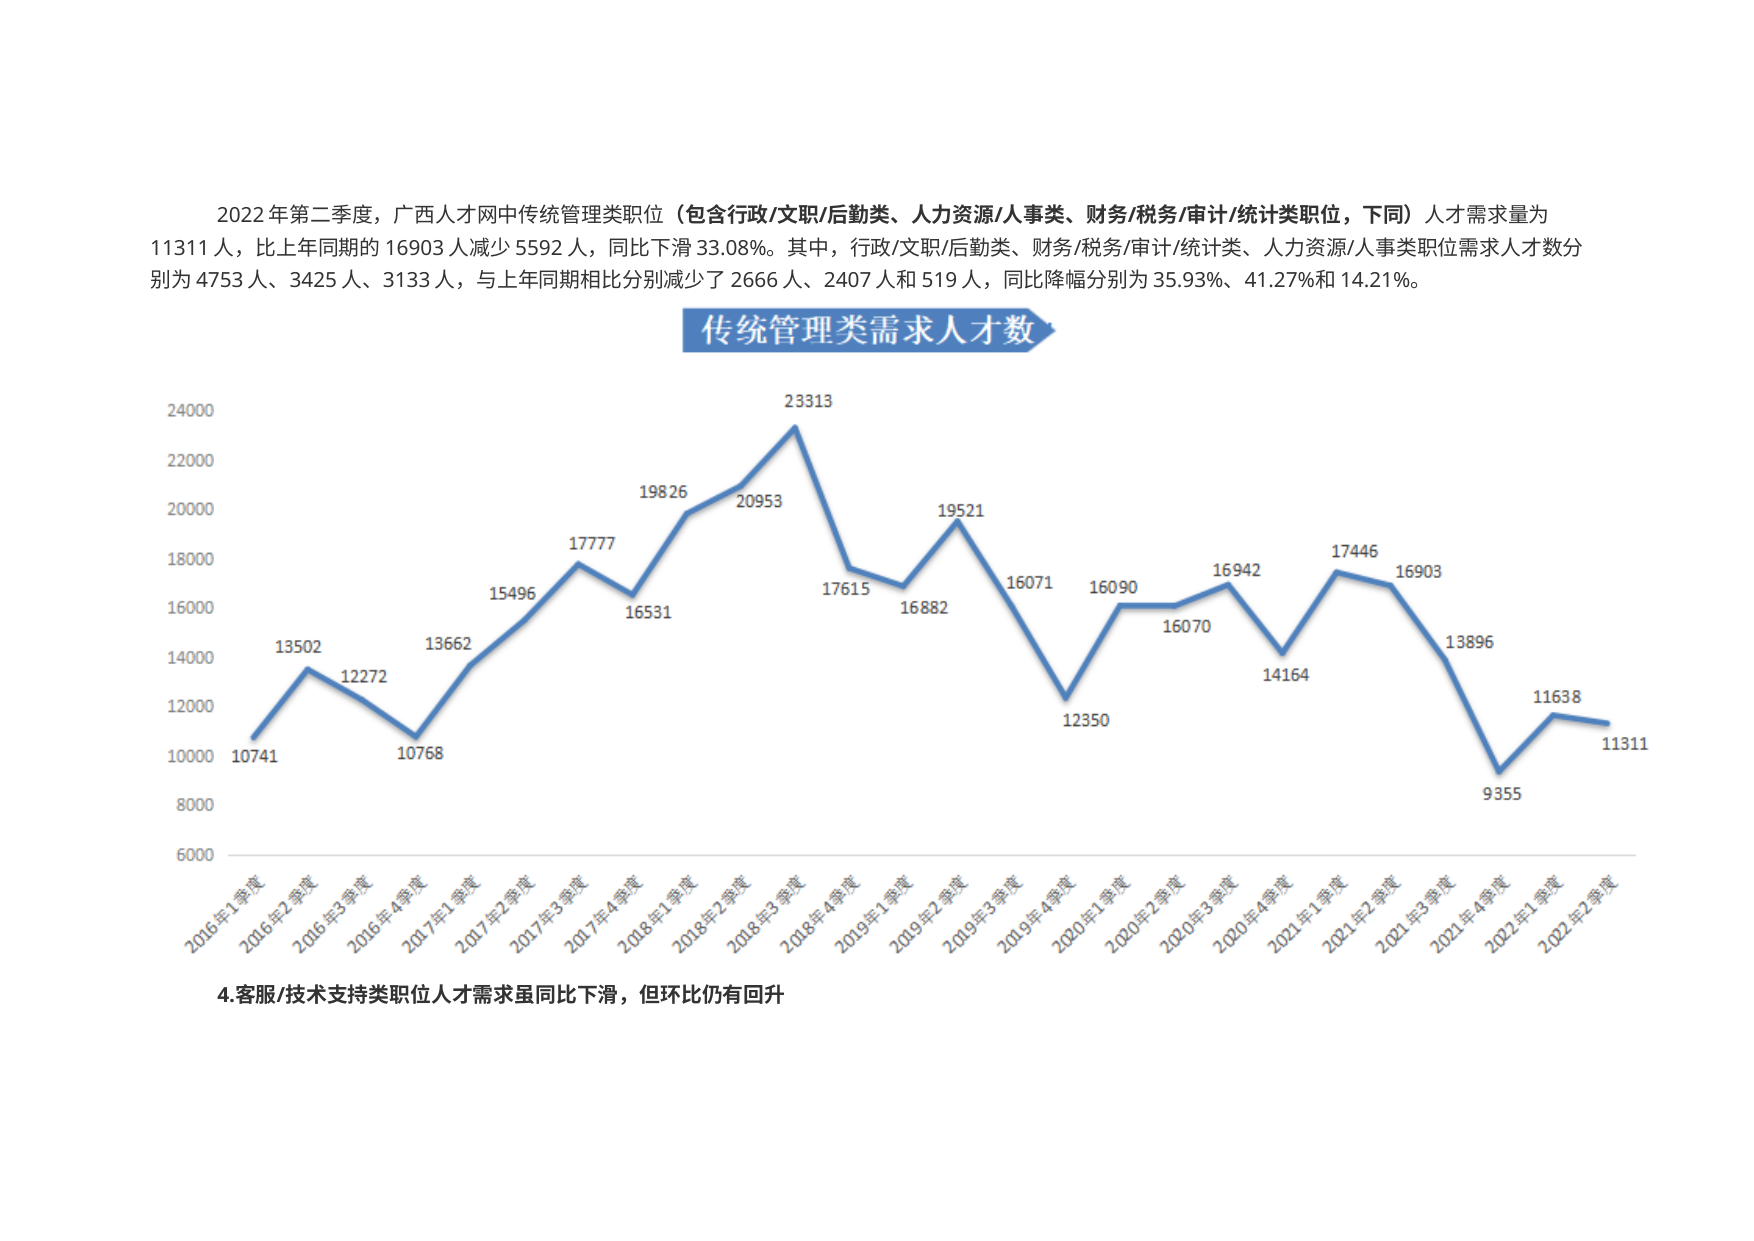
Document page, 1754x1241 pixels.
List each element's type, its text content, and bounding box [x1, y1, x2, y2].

text 2022年第二季度，广西人才网中传统管理类职位（包含行政/文职/后勤类、人力资源/人事类、财务/税务/审计/统计类职位，下同）人才需求量为11311人，比上年同期的16903人减少5592人，同比下滑33.08%。其中，行政/文职/后勤类、财务/税务/审计/统计类、人力资源/人事类职位需求人才数分别为4753人、3425人、3133人，与上年同期相比分别减少了2666人、2407人和519人，同比降幅分别为35.93%、41.27%和14.21%。 [150, 198, 1604, 295]
picture [150, 301, 1658, 966]
text 4.客服/技术支持类职位人才需求虽同比下滑，但环比仍有回升 [150, 978, 1604, 1010]
